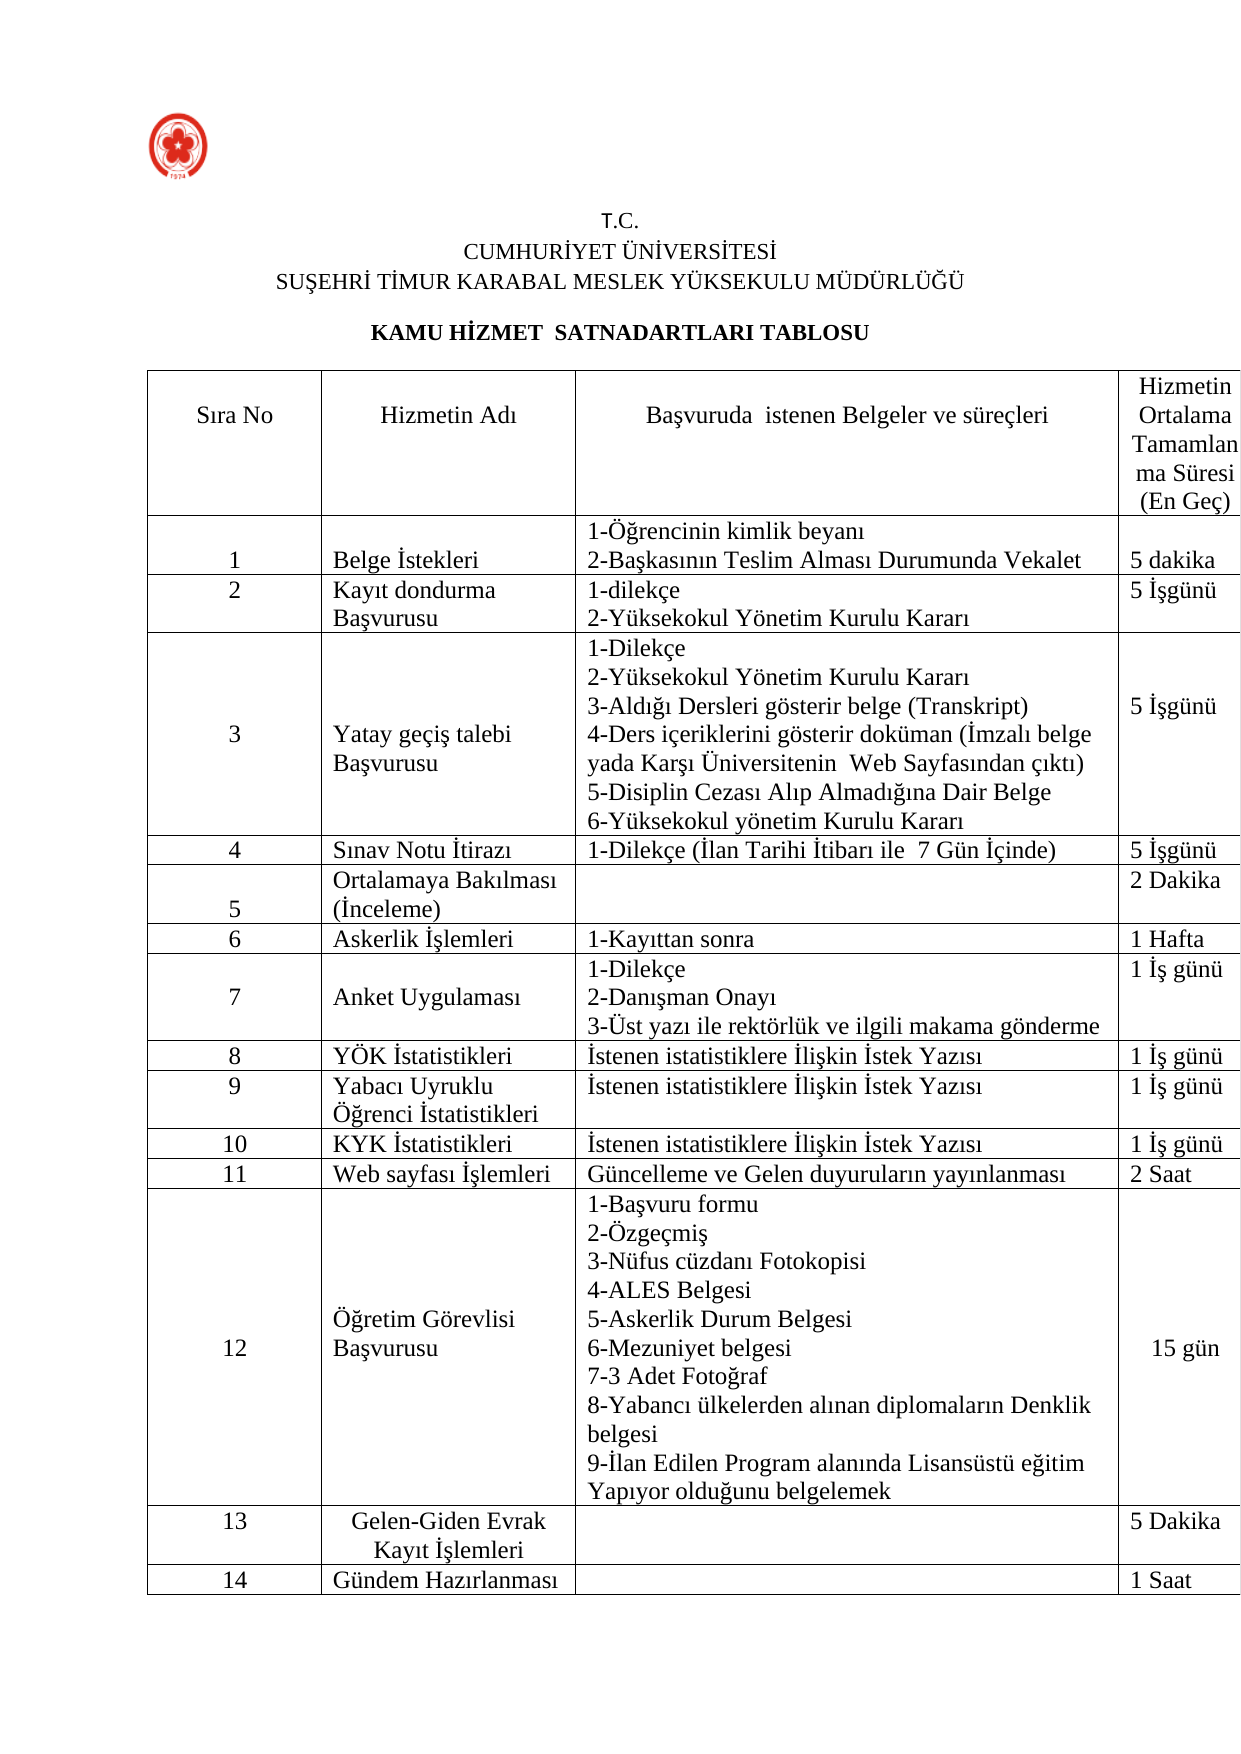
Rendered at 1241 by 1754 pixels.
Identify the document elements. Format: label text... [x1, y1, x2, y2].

table_cell Ortalamaya Bakılması (İnceleme) [322, 865, 575, 923]
table_header Hizmetin Adı [322, 371, 575, 515]
table_cell 2 Dakika [1119, 865, 1240, 923]
table_cell 12 [148, 1189, 321, 1505]
table_cell 1 İş günü [1119, 1041, 1240, 1070]
table_cell 1 Hafta [1119, 924, 1240, 953]
table_cell 11 [148, 1159, 321, 1188]
text KAMU HİZMET SATNADARTLARI TABLOSU [148, 319, 1093, 346]
table_cell Anket Uygulaması [322, 954, 575, 1040]
table_cell Gündem Hazırlanması [322, 1565, 575, 1593]
table_cell 1 [148, 516, 321, 574]
table_cell 5 Dakika [1119, 1506, 1240, 1564]
table_cell Kayıt dondurma Başvurusu [322, 575, 575, 632]
table_cell 6 [148, 924, 321, 953]
table_cell 1-Öğrencinin kimlik beyanı 2-Başkasının Teslim Alması Durumunda Vekalet [576, 516, 1118, 574]
table_cell 15 gün [1119, 1189, 1240, 1505]
table_cell İstenen istatistiklere İlişkin İstek Yazısı [576, 1041, 1118, 1070]
table_header Hizmetin Ortalama Tamamlanma Süresi (En Geç) [1119, 371, 1240, 515]
table_cell 1-dilekçe 2-Yüksekokul Yönetim Kurulu Kararı [576, 575, 1118, 632]
table_cell 2 Saat [1119, 1159, 1240, 1188]
table_cell 1 İş günü [1119, 954, 1240, 1040]
table_cell Web sayfası İşlemleri [322, 1159, 575, 1188]
table_cell 14 [148, 1565, 321, 1593]
table_cell 7 [148, 954, 321, 1040]
table_cell 1 Saat [1119, 1565, 1240, 1593]
table_cell 1-Dilekçe (İlan Tarihi İtibarı ile 7 Gün İçinde) [576, 836, 1118, 864]
table_cell 2 [148, 575, 321, 632]
table_cell 9 [148, 1071, 321, 1128]
table_cell 13 [148, 1506, 321, 1564]
table_cell 1 İş günü [1119, 1071, 1240, 1128]
table_cell Gelen-Giden Evrak Kayıt İşlemleri [322, 1506, 575, 1564]
table_cell 5 İşgünü [1119, 633, 1240, 834]
table_header Sıra No [148, 371, 321, 515]
table_cell 3 [148, 633, 321, 834]
table_cell Belge İstekleri [322, 516, 575, 574]
table_cell 10 [148, 1129, 321, 1158]
table_cell 1-Dilekçe 2-Yüksekokul Yönetim Kurulu Kararı 3-Aldığı Dersleri gösterir belge (Transkript) 4-Ders içeriklerini gösterir doküman (İmzalı belge yada Karşı Üniversitenin Web Sayfasından çıktı) 5-Disiplin Cezası Alıp Almadığına Dair Belge 6-Yüksekokul yönetim Kurulu Kararı [576, 633, 1118, 834]
table_header Başvuruda istenen Belgeler ve süreçleri [576, 371, 1118, 515]
table_cell 1-Kayıttan sonra [576, 924, 1118, 953]
table_cell [576, 1506, 1118, 1564]
table_cell YÖK İstatistikleri [322, 1041, 575, 1070]
table_cell İstenen istatistiklere İlişkin İstek Yazısı [576, 1071, 1118, 1128]
table_cell Yabacı Uyruklu Öğrenci İstatistikleri [322, 1071, 575, 1128]
table_cell 1 İş günü [1119, 1129, 1240, 1158]
table_cell 5 [148, 865, 321, 923]
text CUMHURİYET ÜNİVERSİTESİ [148, 238, 1093, 264]
table_cell İstenen istatistiklere İlişkin İstek Yazısı [576, 1129, 1118, 1158]
table_cell 5 İşgünü [1119, 836, 1240, 864]
table_cell Öğretim Görevlisi Başvurusu [322, 1189, 575, 1505]
table_cell 4 [148, 836, 321, 864]
table_cell KYK İstatistikleri [322, 1129, 575, 1158]
table_cell Askerlik İşlemleri [322, 924, 575, 953]
table_cell Yatay geçiş talebi Başvurusu [322, 633, 575, 834]
table_cell 8 [148, 1041, 321, 1070]
table_cell 5 dakika [1119, 516, 1240, 574]
table_cell [576, 1565, 1118, 1593]
text SUŞEHRİ TİMUR KARABAL MESLEK YÜKSEKULU MÜDÜRLÜĞÜ [148, 268, 1093, 294]
table_cell [576, 865, 1118, 923]
table_cell Sınav Notu İtirazı [322, 836, 575, 864]
table_cell 1-Başvuru formu 2-Özgeçmiş 3-Nüfus cüzdanı Fotokopisi 4-ALES Belgesi 5-Askerlik Durum Belgesi 6-Mezuniyet belgesi 7-3 Adet Fotoğraf 8-Yabancı ülkelerden alınan diplomaların Denklik belgesi 9-İlan Edilen Program alanında Lisansüstü eğitim Yapıyor olduğunu belgelemek [576, 1189, 1118, 1505]
text T.C. [148, 206, 1093, 234]
table_cell 1-Dilekçe 2-Danışman Onayı 3-Üst yazı ile rektörlük ve ilgili makama gönderme [576, 954, 1118, 1040]
table_cell Güncelleme ve Gelen duyuruların yayınlanması [576, 1159, 1118, 1188]
table_cell 5 İşgünü [1119, 575, 1240, 632]
